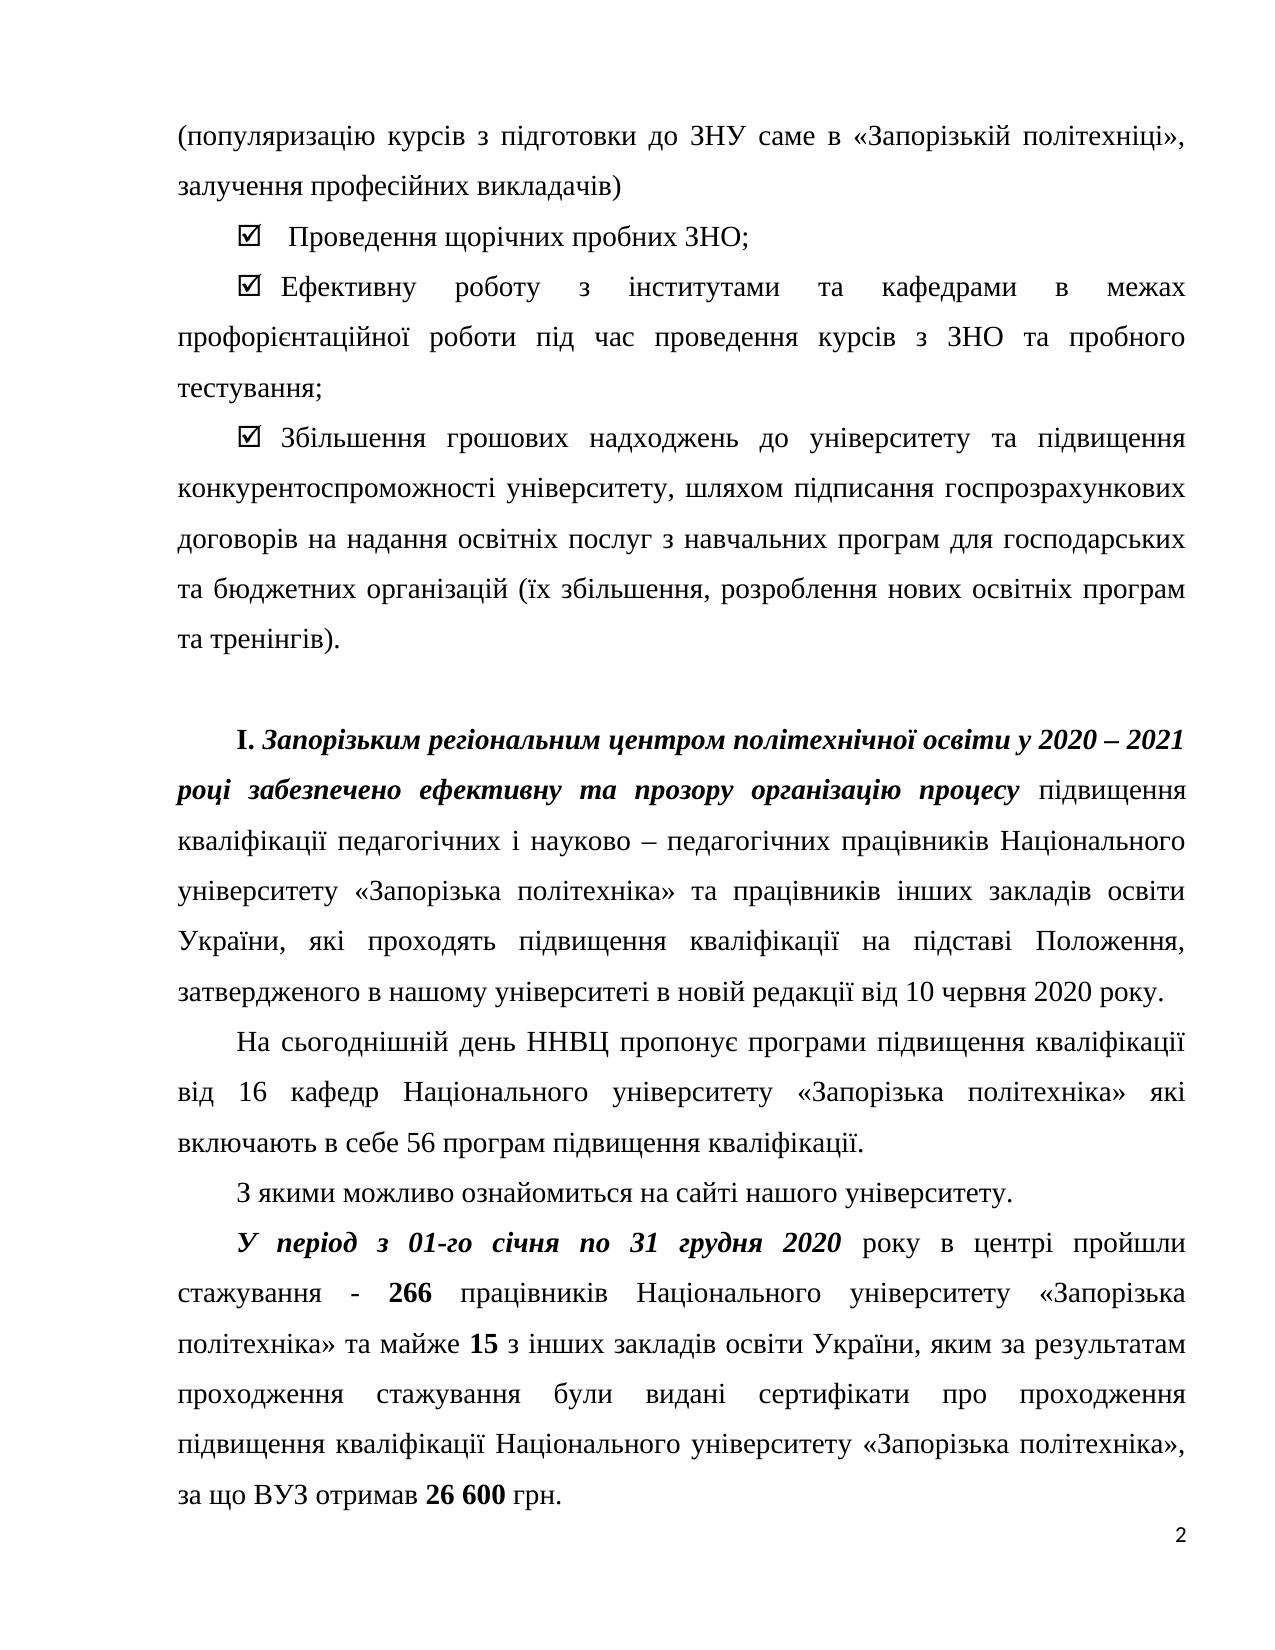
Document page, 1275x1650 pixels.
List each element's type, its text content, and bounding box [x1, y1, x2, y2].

text З якими можливо ознайомиться на сайті нашого університету. [177, 1175, 1186, 1208]
text На сьогоднішній день ННВЦ пропонує програми підвищення кваліфікації від 16 кафедр Національного університету «Запорізька політехніка» які включають в себе 56 програм підвищення кваліфікації. [177, 1024, 1186, 1158]
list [177, 118, 1186, 202]
list Ефективну роботу з інститутами та кафедрами в межах профорієнтаційної роботи під час проведення курсів з ЗНО та пробного тестування; [177, 269, 1186, 403]
list Збільшення грошових надходжень до університету та підвищення конкурентоспроможності університету, шляхом підписання госпрозрахункових договорів на надання освітніх послуг з навчальних програм для господарських та бюджетних організацій (їх збільшення, розроблення нових освітніх програм та тренінгів). [177, 420, 1186, 655]
text У період з 01-го січня по 31 грудня 2020 року в центрі пройшли стажування - 266 працівників Національного університету «Запорізька політехніка» та майже 15 з інших закладів освіти України, яким за результатам проходження стажування були видані сертифікати про проходження підвищення кваліфікації Національного університету «Запорізька політехніка», за що ВУЗ отримав 26 600 грн. [177, 1225, 1186, 1510]
text І. Запорізьким регіональним центром політехнічної освіти у 2020 – 2021 році забезпечено ефективну та прозору організацію процесу підвищення кваліфікації педагогічних і науково – педагогічних працівників Національного університету «Запорізька політехніка» та працівників інших закладів освіти України, які проходять підвищення кваліфікації на підставі Положення, затвердженого в нашому університеті в новій редакції від 10 червня 2020 року. [177, 722, 1186, 1007]
list Проведення щорічних пробних ЗНО; [177, 219, 1186, 252]
